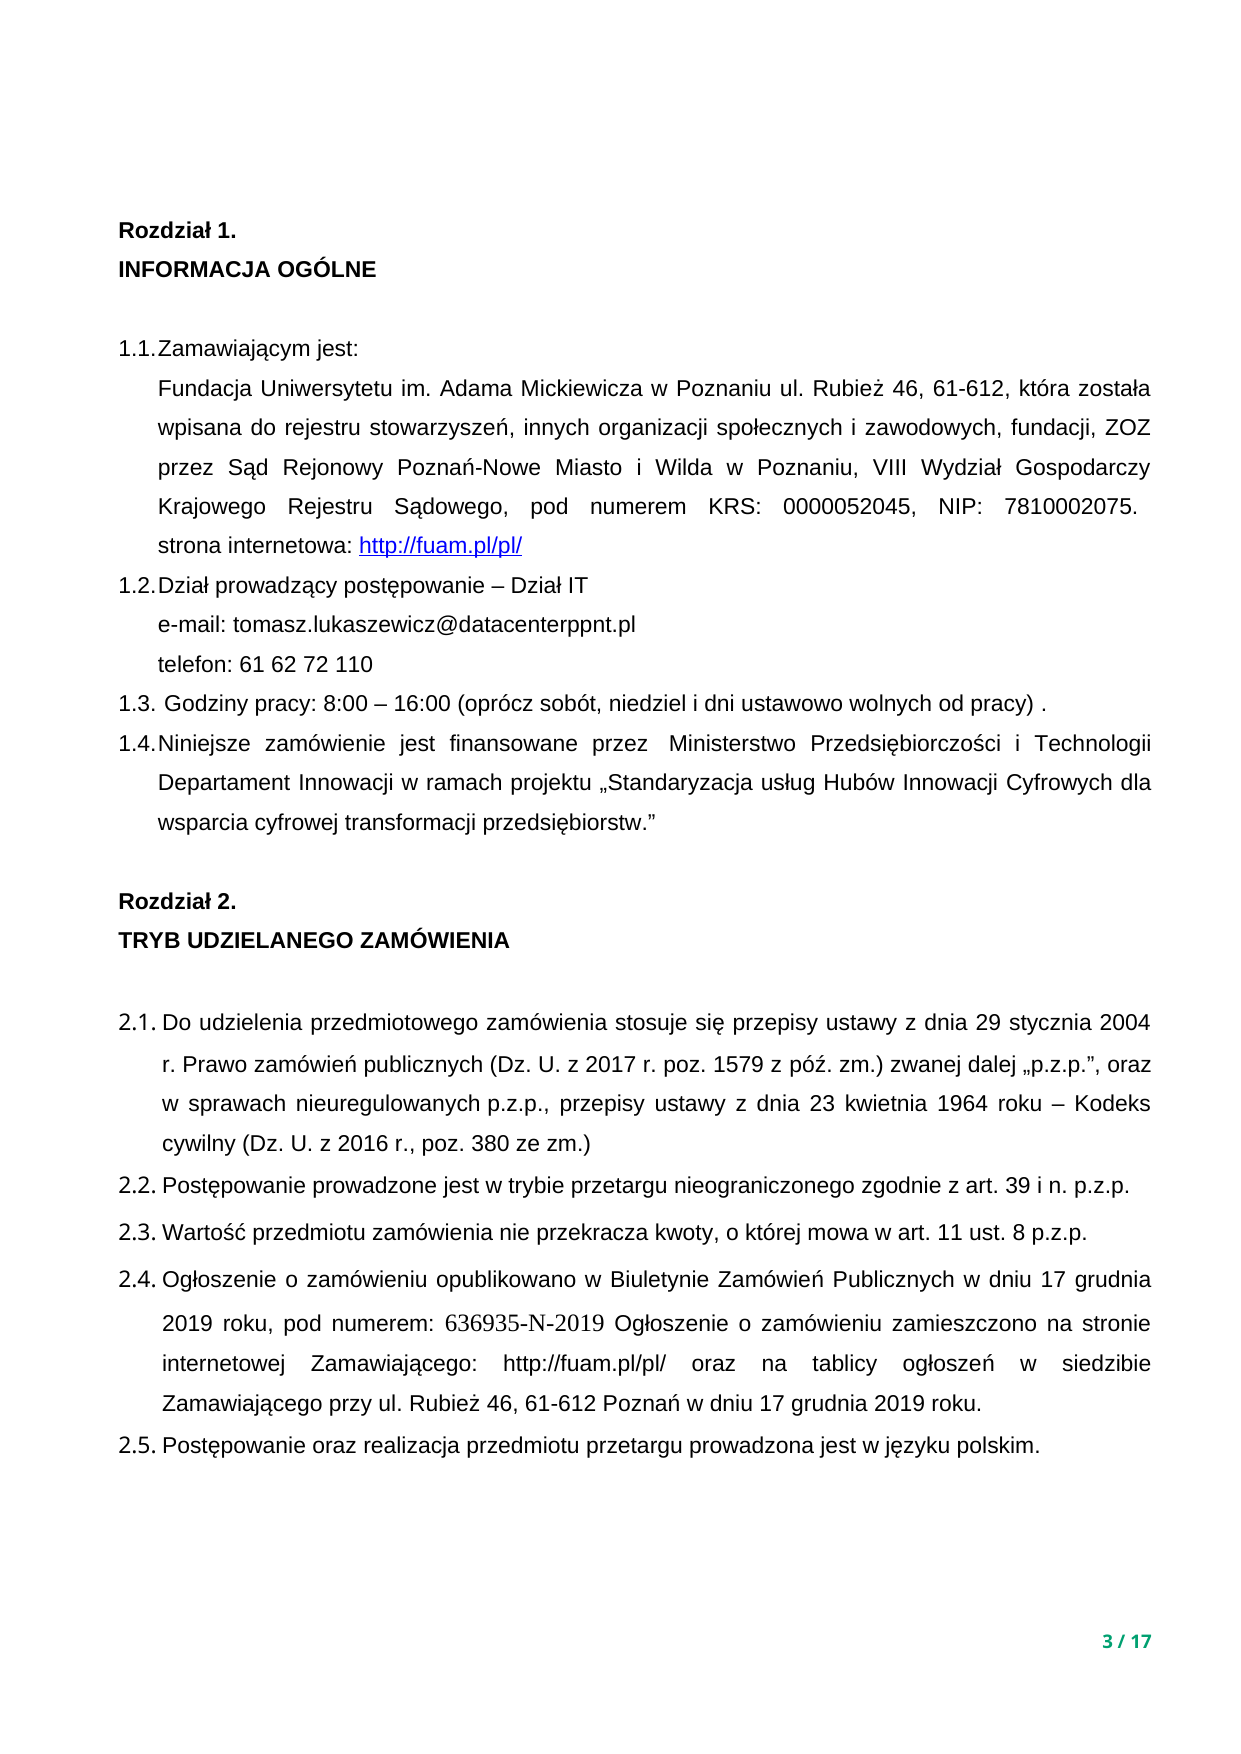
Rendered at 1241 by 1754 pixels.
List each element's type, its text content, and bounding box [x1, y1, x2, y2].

list Postępowanie oraz realizacja przedmiotu przetargu prowadzona jest w języku polskim. [118, 1429, 1152, 1461]
list Ogłoszenie o zamówieniu opublikowano w Biuletynie Zamówień Publicznych w dniu 17 grudnia 2019 roku, pod numerem: 636935-N-2019 Ogłoszenie o zamówieniu zamieszczono na stronie internetowej Zamawiającego: http://fuam.pl/pl/ oraz na tablicy ogłoszeń w siedzibie Zamawiającego przy ul. Rubież 46, 61-612 Poznań w dniu 17 grudnia 2019 roku. [118, 1263, 1152, 1416]
list Do udzielenia przedmiotowego zamówienia stosuje się przepisy ustawy z dnia 29 stycznia 2004 r. Prawo zamówień publicznych (Dz. U. z 2017 r. poz. 1579 z póź. zm.) zwanej dalej „p.z.p.”, oraz w sprawach nieuregulowanych p.z.p., przepisy ustawy z dnia 23 kwietnia 1964 roku – Kodeks cywilny (Dz. U. z 2016 r., poz. 380 ze zm.) [118, 1006, 1152, 1156]
list Dział prowadzący postępowanie – Dział IT [118, 572, 1152, 598]
list Niniejsze zamówienie jest finansowane przez Ministerstwo Przedsiębiorczości i Technologii Departament Innowacji w ramach projektu „Standaryzacja usług Hubów Innowacji Cyfrowych dla wsparcia cyfrowej transformacji przedsiębiorstw.” [118, 730, 1152, 835]
list Zamawiającym jest: [118, 335, 1152, 361]
text e-mail: tomasz.lukaszewicz@datacenterppnt.pl [118, 611, 1152, 638]
list Godziny pracy: 8:00 – 16:00 (oprócz sobót, niedziel i dni ustawowo wolnych od pracy) . [118, 690, 1152, 717]
list Postępowanie prowadzone jest w trybie przetargu nieograniczonego zgodnie z art. 39 i n. p.z.p. [118, 1169, 1152, 1200]
text Rozdział 1. [118, 217, 1152, 243]
text TRYB UDZIELANEGO ZAMÓWIENIA [118, 927, 1152, 954]
text Rozdział 2. [118, 888, 1152, 914]
text INFORMACJA OGÓLNE [118, 256, 1152, 282]
list Wartość przedmiotu zamówienia nie przekracza kwoty, o której mowa w art. 11 ust. 8 p.z.p. [118, 1216, 1152, 1247]
text telefon: 61 62 72 110 [118, 651, 1152, 677]
text Fundacja Uniwersytetu im. Adama Mickiewicza w Poznaniu ul. Rubież 46, 61-612, która została wpisana do rejestru stowarzyszeń, innych organizacji społecznych i zawodowych, fundacji, ZOZ przez Sąd Rejonowy Poznań-Nowe Miasto i Wilda w Poznaniu, VIII Wydział Gospodarczy Krajowego Rejestru Sądowego, pod numerem KRS: 0000052045, NIP: 7810002075. strona internetowa: http://fuam.pl/pl/ [158, 374, 1152, 559]
